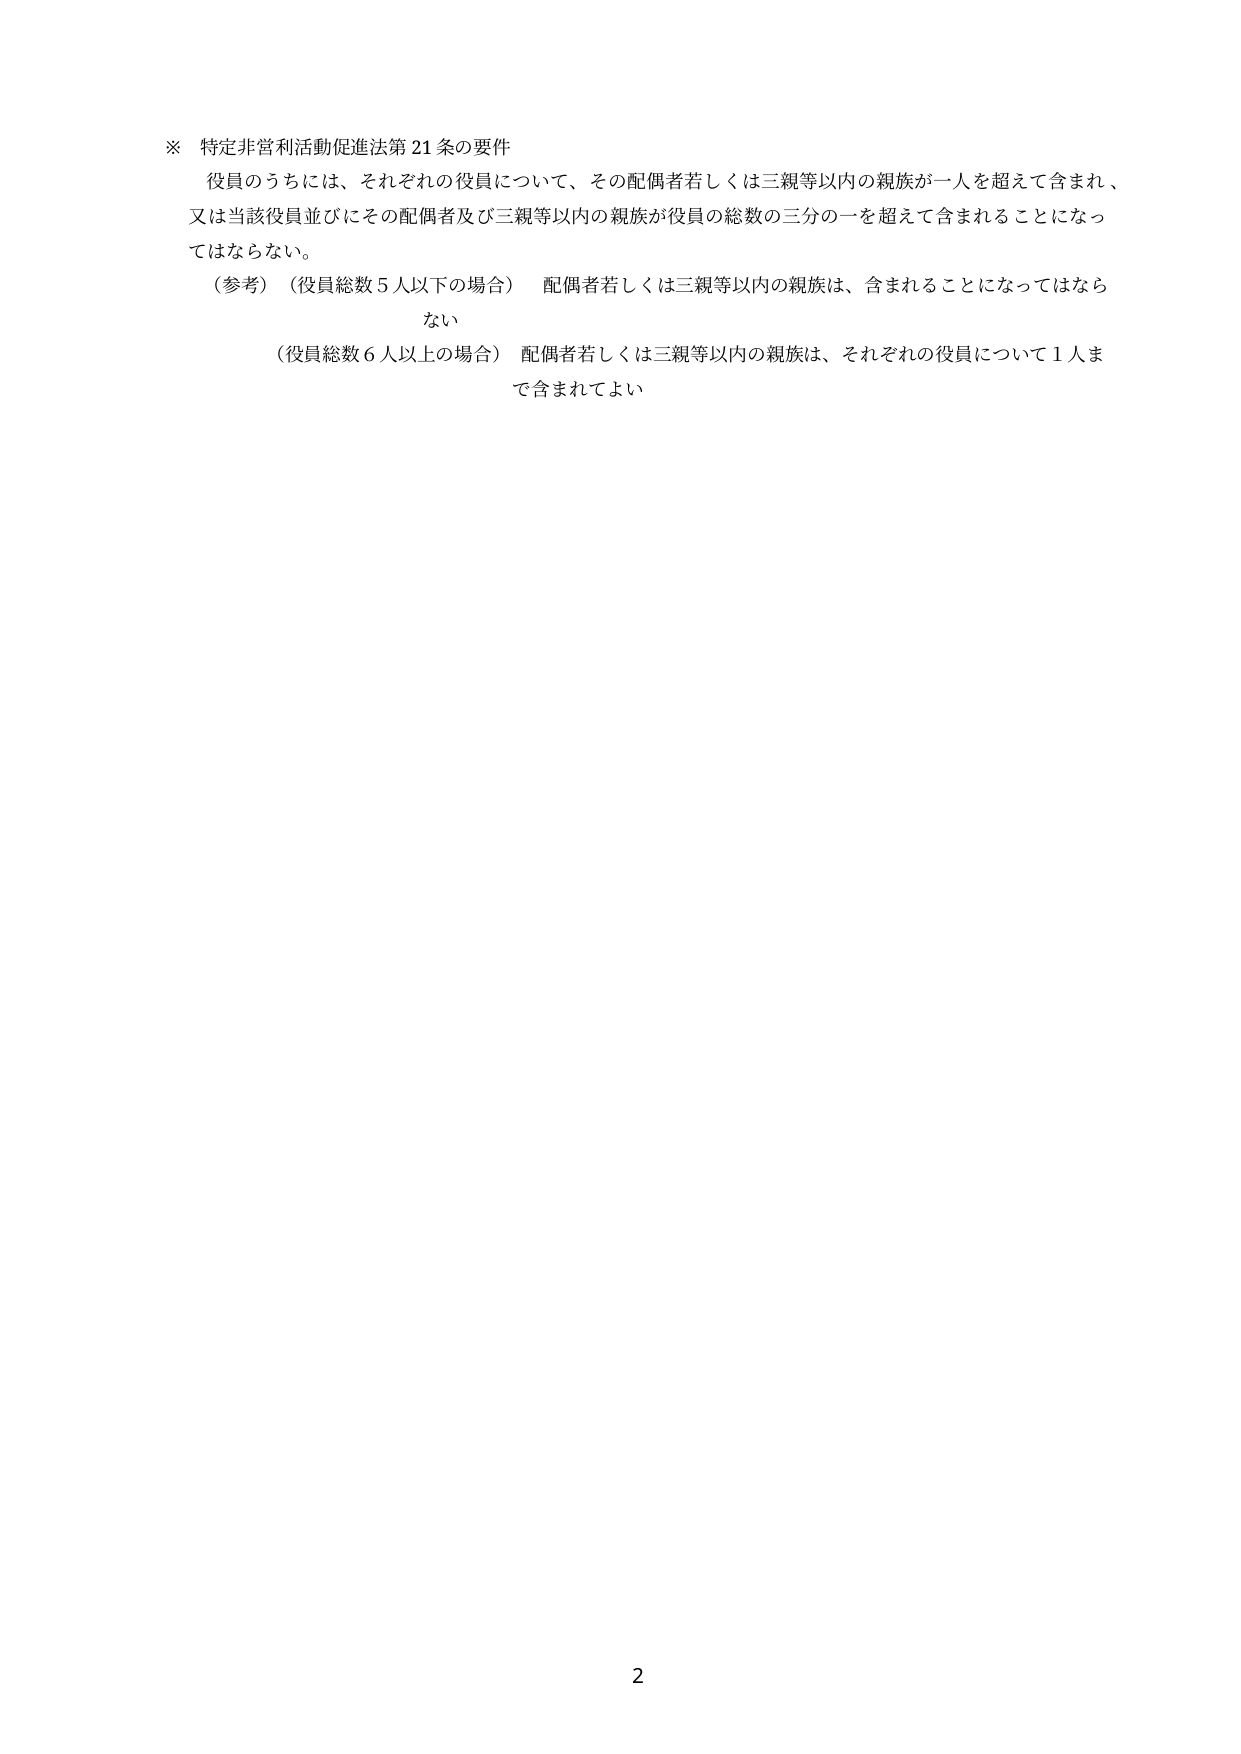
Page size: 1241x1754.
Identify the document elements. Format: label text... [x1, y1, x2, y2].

text （役員総数６人以上の場合） 配偶者若しくは三親等以内の親族は、それぞれの役員について１人ま [247, 337, 1110, 371]
text ※ 特定非営利活動促進法第21条の要件 [165, 129, 1110, 164]
text で含まれてよい [247, 371, 1110, 406]
text （参考）（役員総数５人以下の場合） 配偶者若しくは三親等以内の親族は、含まれることになってはならない [165, 267, 1110, 337]
text 役員のうちには、それぞれの役員について、その配偶者若しくは三親等以内の親族が一人を超えて含まれ、又は当該役員並びにその配偶者及び三親等以内の親族が役員の総数の三分の一を超えて含まれることになってはならない。 [189, 164, 1110, 267]
